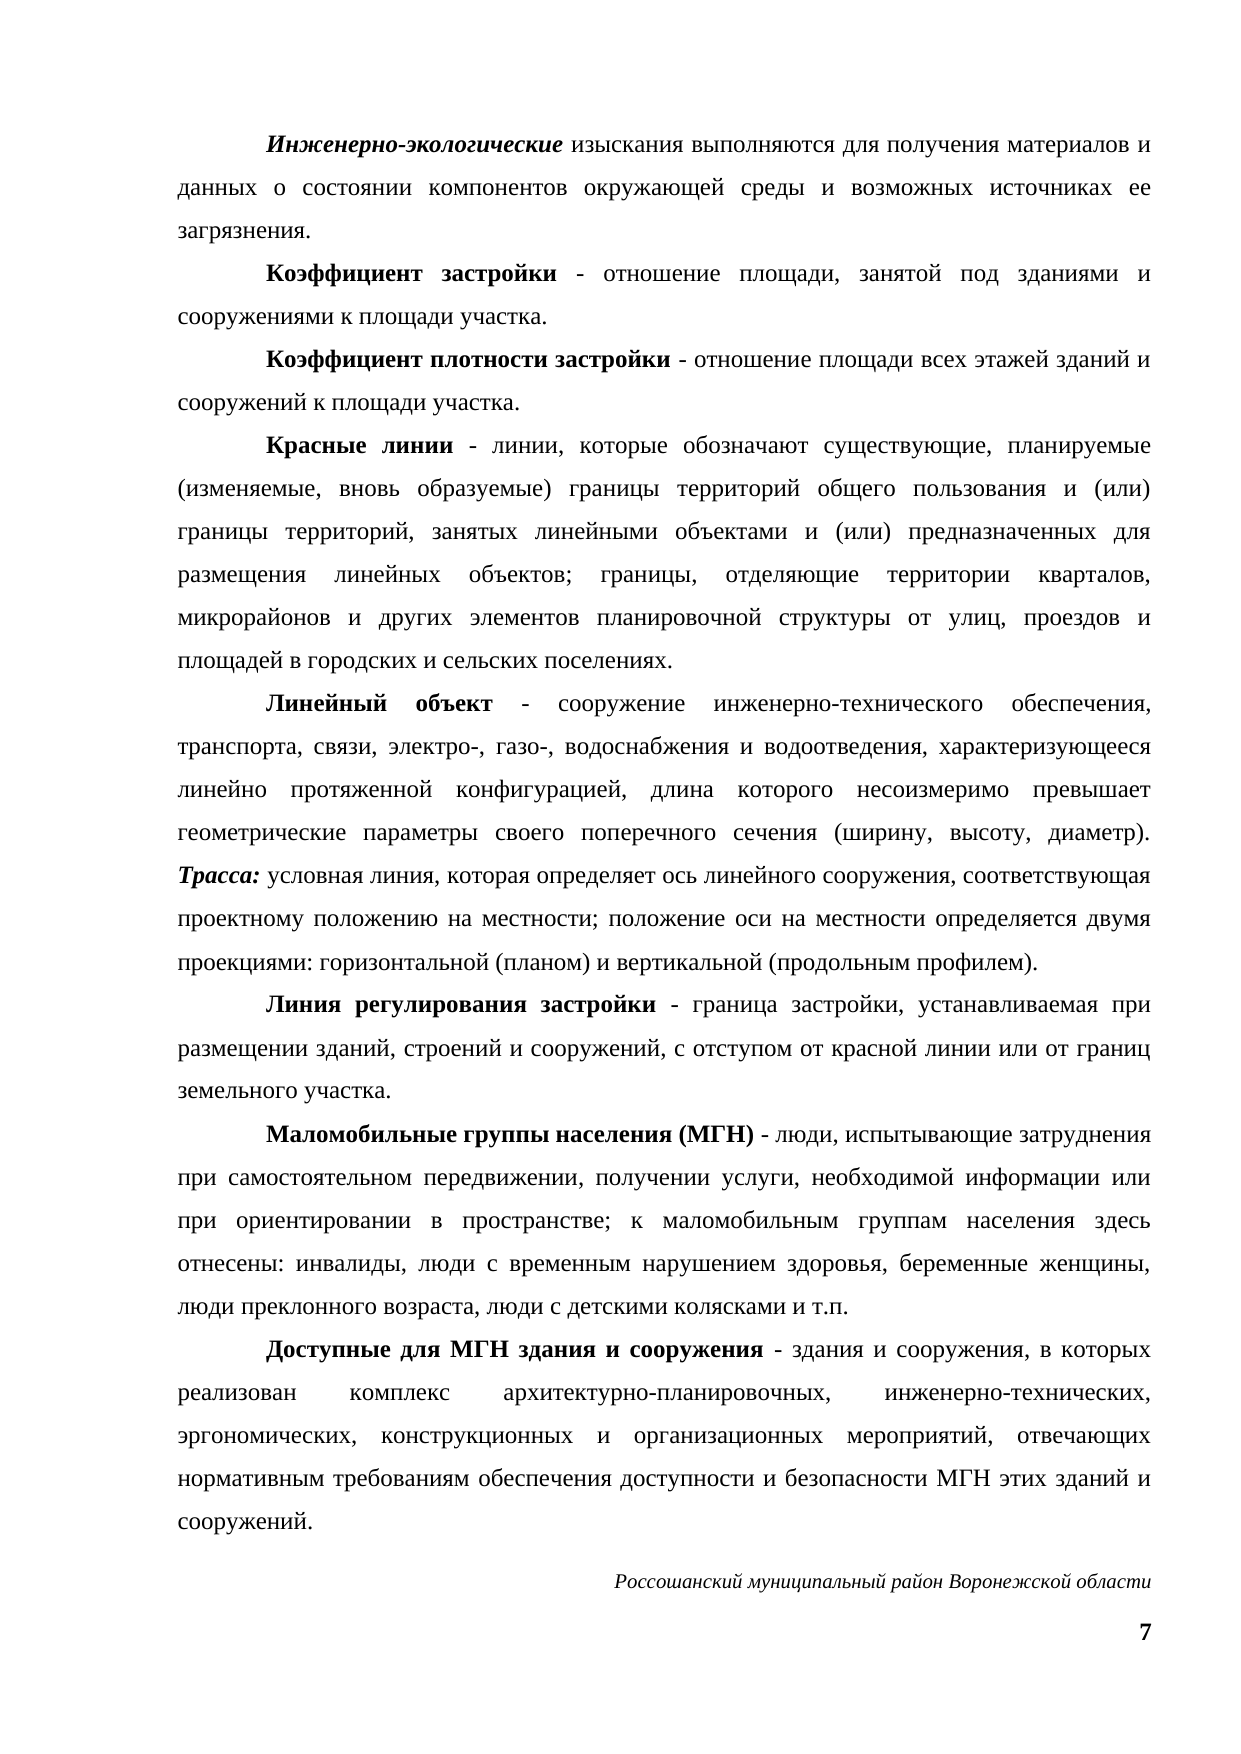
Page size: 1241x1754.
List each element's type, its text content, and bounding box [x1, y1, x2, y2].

text Линейный объект - сооружение инженерно-технического обеспечения, транспорта, связи, электро-, газо-, водоснабжения и водоотведения, характеризующееся линейно протяженной конфигурацией, длина которого несоизмеримо превышает геометрические параметры своего поперечного сечения (ширину, высоту, диаметр). Трасса: условная линия, которая определяет ось линейного сооружения, соответствующая проектному положению на местности; положение оси на местности определяется двумя проекциями: горизонтальной (планом) и вертикальной (продольным профилем). [177, 677, 1152, 978]
text Доступные для МГН здания и сооружения - здания и сооружения, в которых реализован комплекс архитектурно-планировочных, инженерно-технических, эргономических, конструкционных и организационных мероприятий, отвечающих нормативным требованиям обеспечения доступности и безопасности МГН этих зданий и сооружений. [177, 1323, 1152, 1538]
text Красные линии - линии, которые обозначают существующие, планируемые (изменяемые, вновь образуемые) границы территорий общего пользования и (или) границы территорий, занятых линейными объектами и (или) предназначенных для размещения линейных объектов; границы, отделяющие территории кварталов, микрорайонов и других элементов планировочной структуры от улиц, проездов и площадей в городских и сельских поселениях. [177, 419, 1152, 677]
text Коэффициент плотности застройки - отношение площади всех этажей зданий и сооружений к площади участка. [177, 333, 1152, 419]
text Инженерно-экологические изыскания выполняются для получения материалов и данных о состоянии компонентов окружающей среды и возможных источниках ее загрязнения. [177, 118, 1152, 247]
text Маломобильные группы населения (МГН) - люди, испытывающие затруднения при самостоятельном передвижении, получении услуги, необходимой информации или при ориентировании в пространстве; к маломобильным группам населения здесь отнесены: инвалиды, люди с временным нарушением здоровья, беременные женщины, люди преклонного возраста, люди с детскими колясками и т.п. [177, 1108, 1152, 1323]
text Коэффициент застройки - отношение площади, занятой под зданиями и сооружениями к площади участка. [177, 247, 1152, 333]
text Линия регулирования застройки - граница застройки, устанавливаемая при размещении зданий, строений и сооружений, с отступом от красной линии или от границ земельного участка. [177, 978, 1152, 1108]
